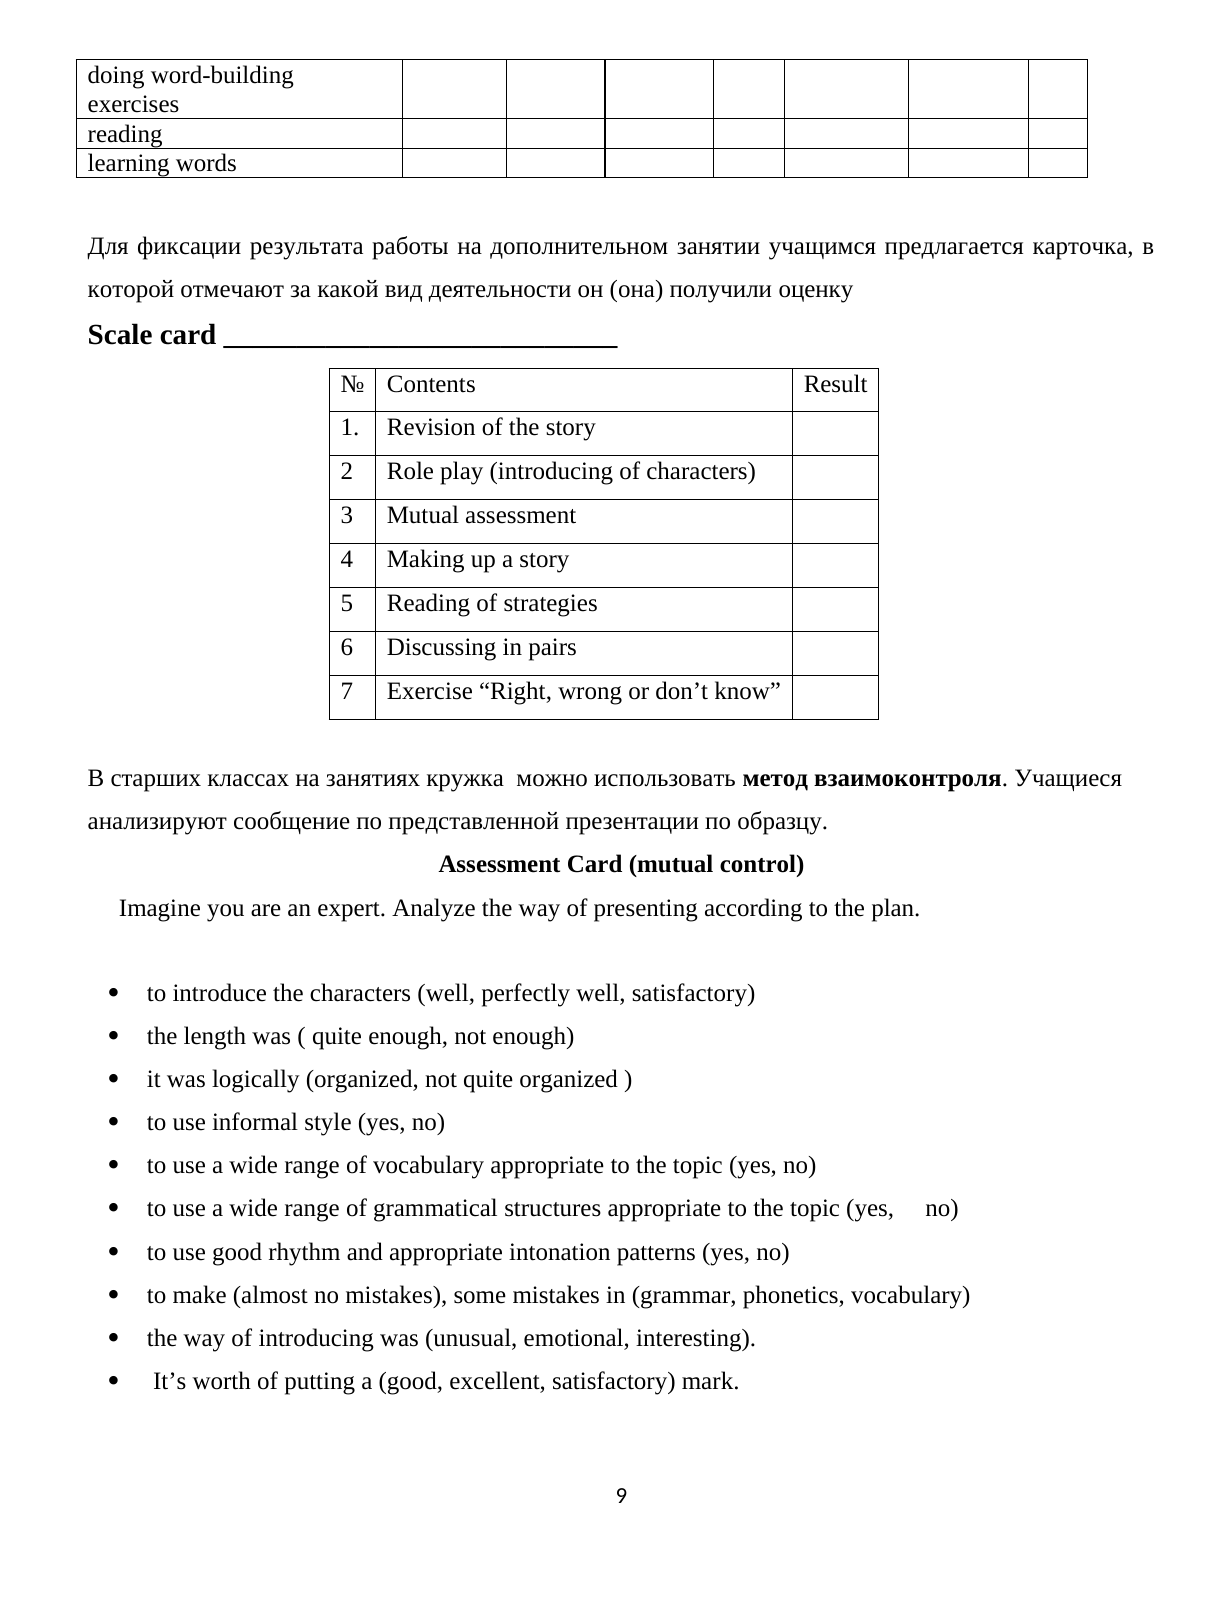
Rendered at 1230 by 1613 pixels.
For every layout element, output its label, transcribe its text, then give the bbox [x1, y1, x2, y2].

table_cell Role play (introducing of characters) [376, 456, 792, 499]
table_cell [403, 149, 506, 177]
table_cell [507, 119, 604, 147]
table_cell Exercise “Right, wrong or don’t know” [376, 676, 792, 719]
table_cell 3 [330, 500, 375, 543]
table_cell [785, 149, 908, 177]
text Для фиксации результата работы на дополнительном занятии учащимся предлагается карточка, в которой отмечают за какой вид деятельности он (она) получили оценку [87, 231, 1155, 303]
list the way of introducing was (unusual, emotional, interesting). [109, 1323, 1155, 1352]
table_cell [507, 149, 604, 177]
table_cell 5 [330, 588, 375, 631]
table_cell [793, 544, 878, 587]
table_cell [909, 60, 1028, 118]
table_cell 4 [330, 544, 375, 587]
table_cell [793, 632, 878, 675]
table_cell Making up a story [376, 544, 792, 587]
text Assessment Card (mutual control) [87, 849, 1155, 878]
table_cell [1029, 119, 1087, 147]
table_cell [714, 60, 784, 118]
table_cell [1029, 60, 1087, 118]
text В старших классах на занятиях кружка можно использовать метод взаимоконтроля. Учащиеся анализируют сообщение по представленной презентации по образцу. [87, 763, 1155, 835]
table_cell Mutual assessment [376, 500, 792, 543]
list to use a wide range of vocabulary appropriate to the topic (yes, no) [109, 1150, 1155, 1179]
list to make (almost no mistakes), some mistakes in (grammar, phonetics, vocabulary) [109, 1280, 1155, 1308]
list it was logically (organized, not quite organized ) [109, 1064, 1155, 1093]
table_cell Revision of the story [376, 412, 792, 455]
table_cell 7 [330, 676, 375, 719]
table_cell [606, 60, 713, 118]
table_cell [714, 119, 784, 147]
table_cell 6 [330, 632, 375, 675]
table_cell doing word-building exercises [77, 60, 402, 118]
table_cell [793, 500, 878, 543]
table_cell [793, 588, 878, 631]
list the length was ( quite enough, not enough) [109, 1021, 1155, 1050]
table_cell [403, 60, 506, 118]
table_cell [793, 676, 878, 719]
list to use a wide range of grammatical structures appropriate to the topic (yes, no) [109, 1193, 1155, 1222]
table_cell Discussing in pairs [376, 632, 792, 675]
table_cell [1029, 149, 1087, 177]
text Imagine you are an expert. Analyze the way of presenting according to the plan. [87, 893, 1155, 921]
list to introduce the characters (well, perfectly well, satisfactory) [109, 978, 1155, 1007]
table_header Result [793, 369, 878, 411]
table_header № [330, 369, 375, 411]
table_cell learning words [77, 149, 402, 177]
list to use good rhythm and appropriate intonation patterns (yes, no) [109, 1237, 1155, 1265]
list to use informal style (yes, no) [109, 1107, 1155, 1136]
list It’s worth of putting a (good, excellent, satisfactory) mark. [109, 1366, 1155, 1395]
table_header Contents [376, 369, 792, 411]
table_cell [606, 119, 713, 147]
table_cell [909, 149, 1028, 177]
table_cell Reading of strategies [376, 588, 792, 631]
table_cell [793, 412, 878, 455]
text Scale card ___________________________ [87, 317, 1155, 351]
table_cell [507, 60, 604, 118]
table_cell [403, 119, 506, 147]
table_cell 1. [330, 412, 375, 455]
table_cell 2 [330, 456, 375, 499]
table_cell [785, 60, 908, 118]
table_cell [793, 456, 878, 499]
table_cell reading [77, 119, 402, 147]
table_cell [785, 119, 908, 147]
table_cell [606, 149, 713, 177]
table_cell [909, 119, 1028, 147]
table_cell [714, 149, 784, 177]
